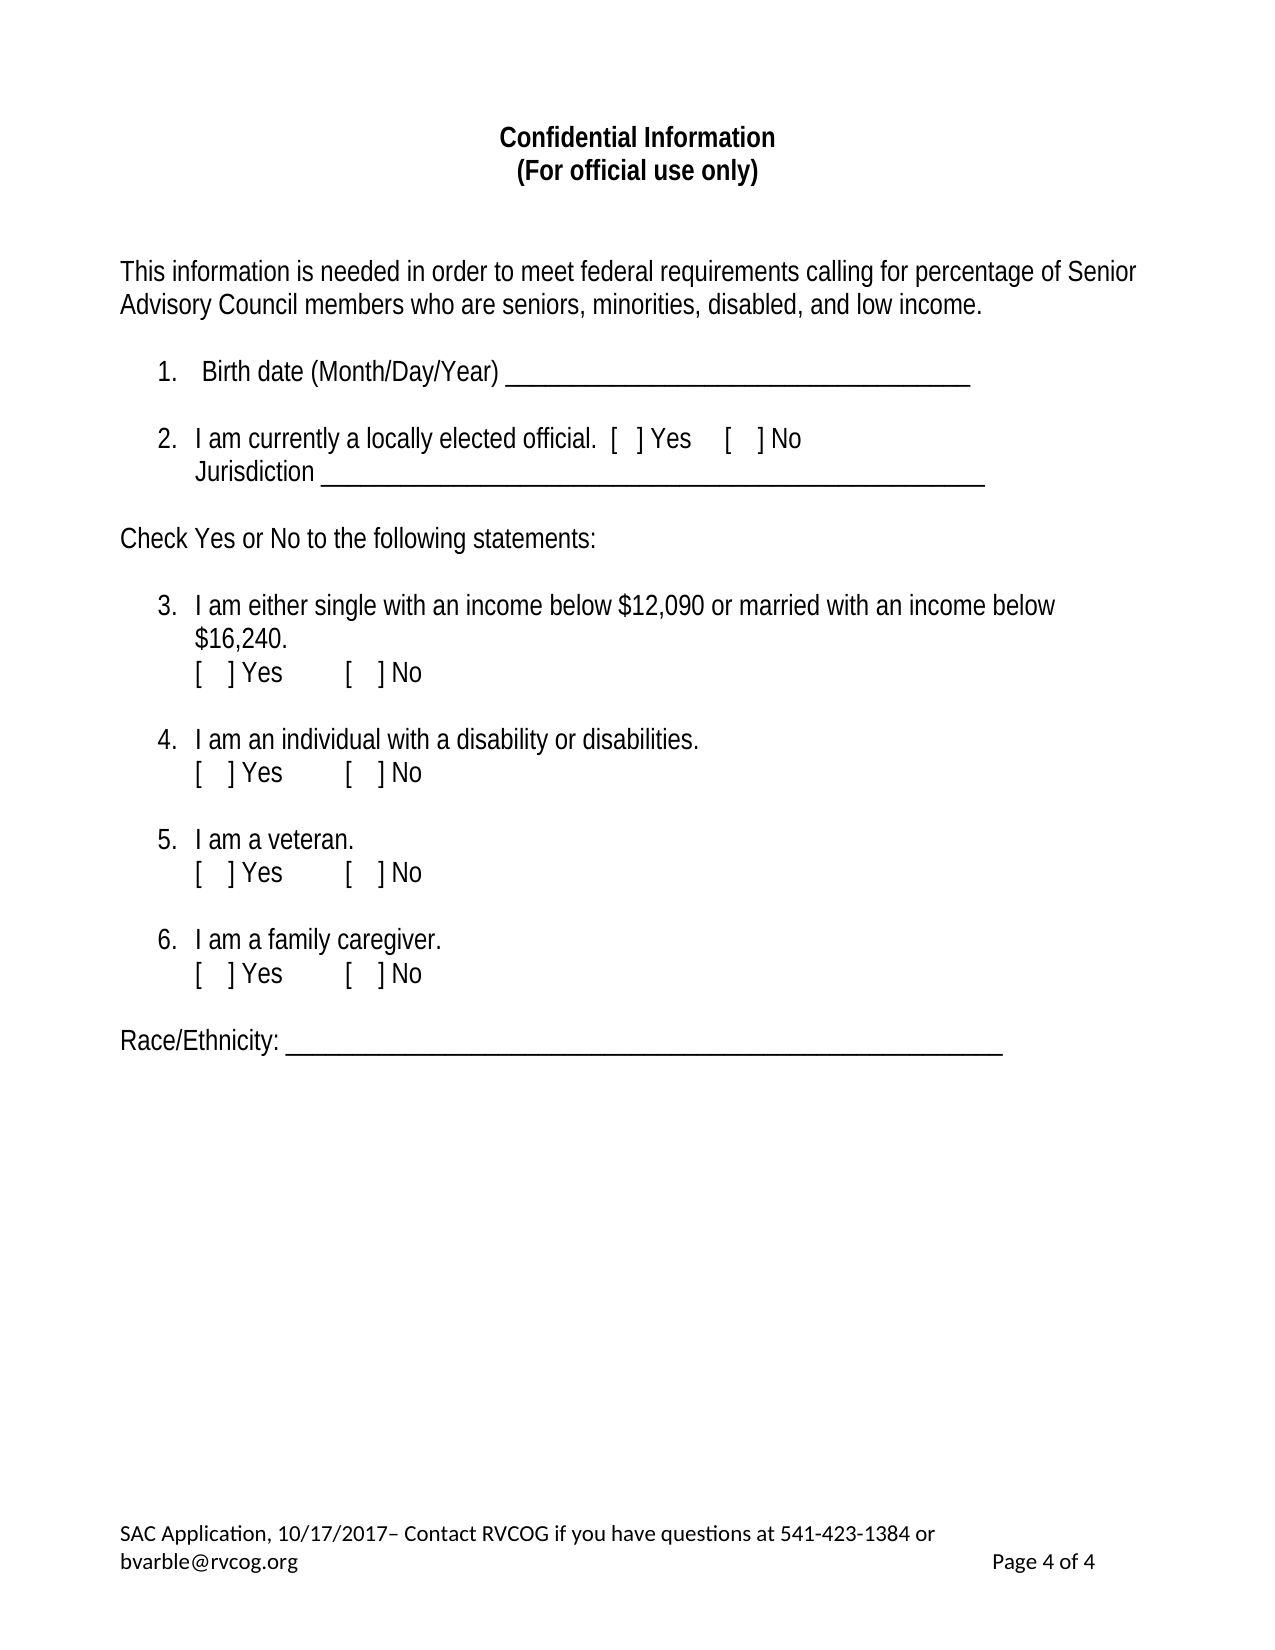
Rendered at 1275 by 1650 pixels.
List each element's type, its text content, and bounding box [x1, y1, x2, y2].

list I am either single with an income below $12,090 or married with an income below $16,240. [157, 588, 1155, 655]
list Birth date (Month/Day/Year) ___________________________________ [157, 354, 1155, 387]
text [ ] Yes [ ] No [195, 856, 1155, 889]
list I am a family caregiver. [157, 922, 1155, 956]
text This information is needed in order to meet federal requirements calling for percentage of Senior Advisory Council members who are seniors, minorities, disabled, and low income. [120, 254, 1155, 321]
text Jurisdiction __________________________________________________ [195, 454, 1155, 488]
text Race/Ethnicity: ______________________________________________________ [120, 1023, 1155, 1056]
text Confidential Information [120, 120, 1155, 153]
list I am an individual with a disability or disabilities. [157, 722, 1155, 755]
list I am a veteran. [157, 822, 1155, 856]
text [ ] Yes [ ] No [195, 956, 1155, 989]
text [ ] Yes [ ] No [195, 655, 1155, 688]
text (For official use only) [120, 153, 1155, 187]
text Check Yes or No to the following statements: [120, 521, 1155, 555]
text [ ] Yes [ ] No [195, 755, 1155, 789]
list I am currently a locally elected official. [ ] Yes [ ] No [157, 421, 1155, 454]
